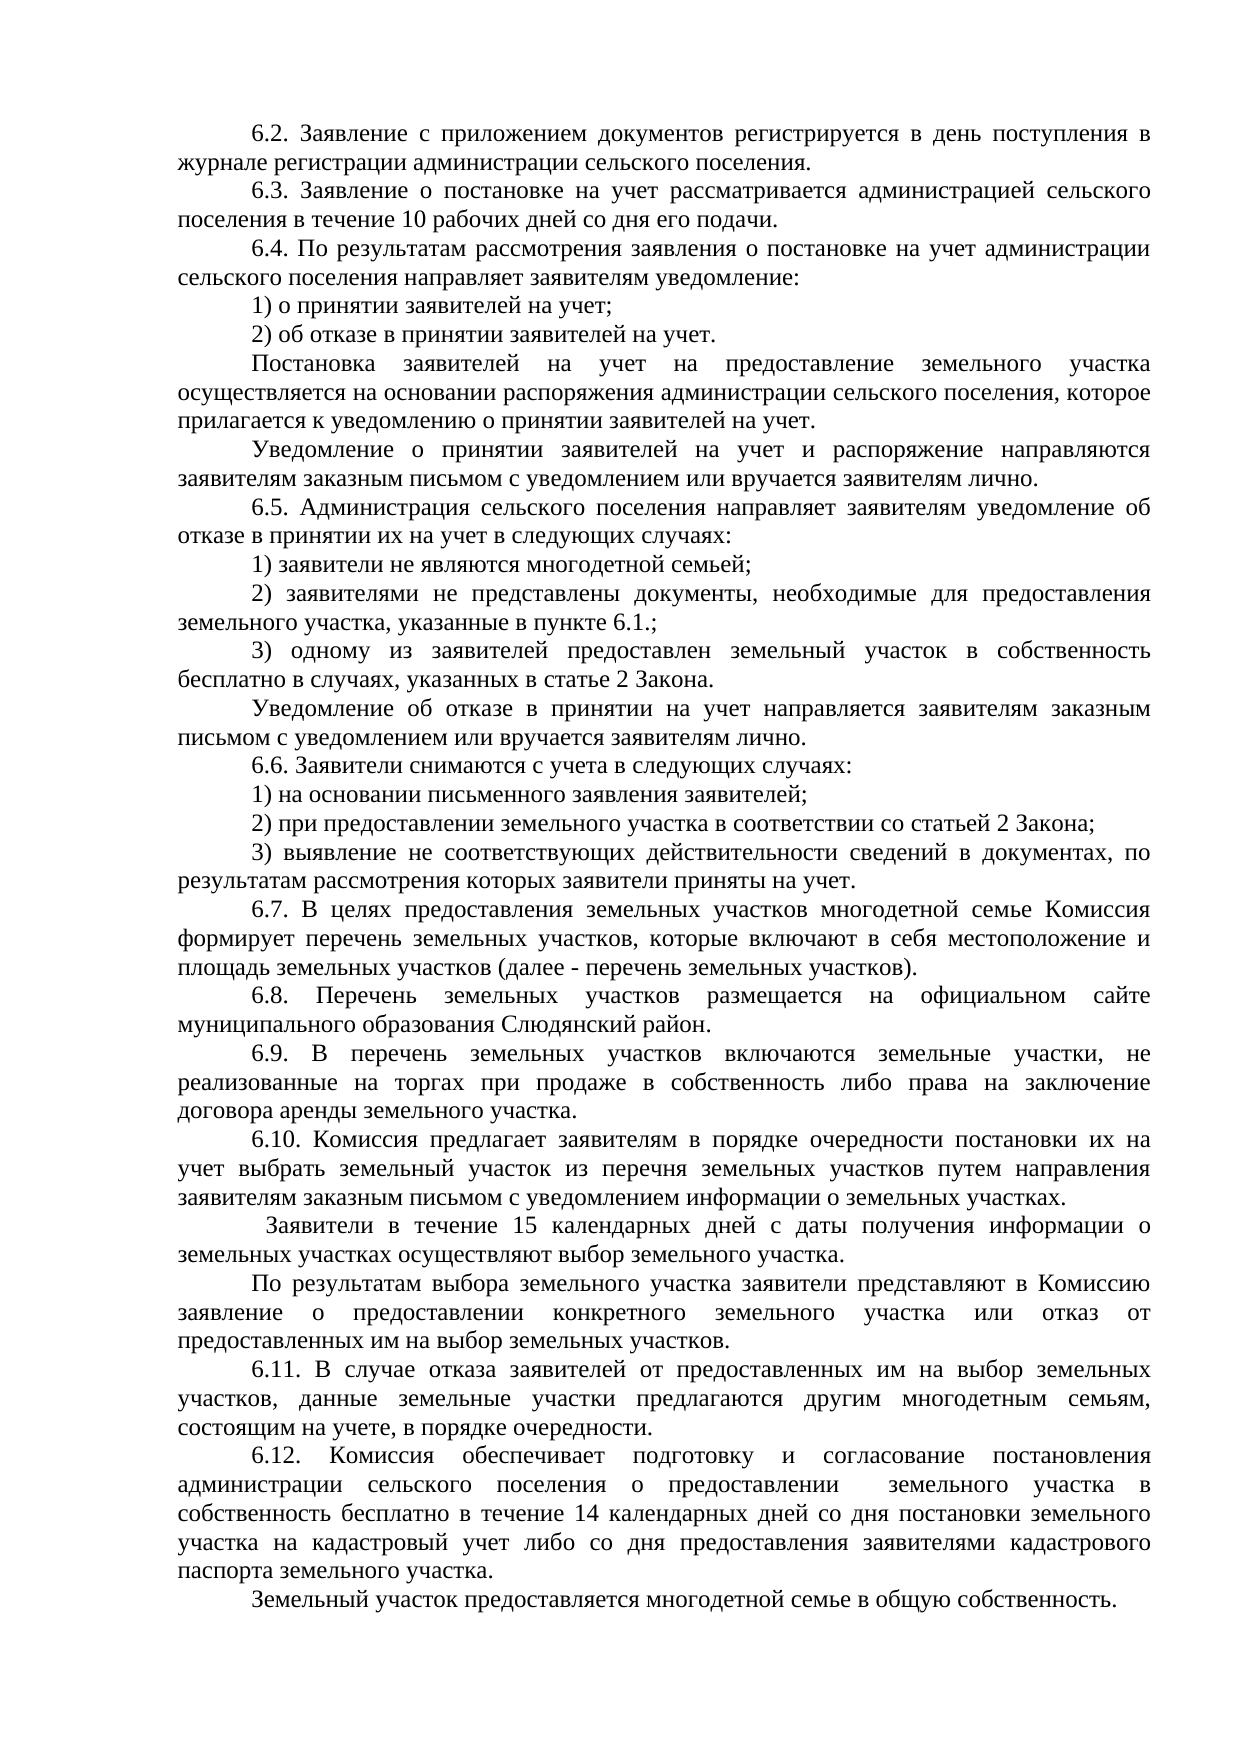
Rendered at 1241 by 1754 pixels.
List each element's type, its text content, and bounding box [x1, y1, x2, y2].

text 6.5. Администрация сельского поселения направляет заявителям уведомление об отказе в принятии их на учет в следующих случаях: [177, 492, 1152, 549]
text 1) заявители не являются многодетной семьей; [177, 549, 1152, 578]
text 2) об отказе в принятии заявителей на учет. [177, 319, 1152, 348]
text 6.7. В целях предоставления земельных участков многодетной семье Комиссия формирует перечень земельных участков, которые включают в себя местоположение и площадь земельных участков (далее - перечень земельных участков). [177, 894, 1152, 981]
text 6.10. Комиссия предлагает заявителям в порядке очередности постановки их на учет выбрать земельный участок из перечня земельных участков путем направления заявителям заказным письмом с уведомлением информации о земельных участках. [177, 1124, 1152, 1211]
text Земельный участок предоставляется многодетной семье в общую собственность. [177, 1584, 1152, 1613]
text 2) заявителями не представлены документы, необходимые для предоставления земельного участка, указанные в пункте 6.1.; [177, 578, 1152, 636]
text Уведомление об отказе в принятии на учет направляется заявителям заказным письмом с уведомлением или вручается заявителям лично. [177, 693, 1152, 751]
text 6.9. В перечень земельных участков включаются земельные участки, не реализованные на торгах при продаже в собственность либо права на заключение договора аренды земельного участка. [177, 1038, 1152, 1124]
text Заявители в течение 15 календарных дней с даты получения информации о земельных участках осуществляют выбор земельного участка. [177, 1211, 1152, 1268]
text 3) выявление не соответствующих действительности сведений в документах, по результатам рассмотрения которых заявители приняты на учет. [177, 837, 1152, 894]
text 1) о принятии заявителей на учет; [177, 291, 1152, 319]
text Постановка заявителей на учет на предоставление земельного участка осуществляется на основании распоряжения администрации сельского поселения, которое прилагается к уведомлению о принятии заявителей на учет. [177, 348, 1152, 434]
text 6.3. Заявление о постановке на учет рассматривается администрацией сельского поселения в течение 10 рабочих дней со дня его подачи. [177, 176, 1152, 233]
text 6.8. Перечень земельных участков размещается на официальном сайте муниципального образования Слюдянский район. [177, 981, 1152, 1038]
text 2) при предоставлении земельного участка в соответствии со статьей 2 Закона; [177, 808, 1152, 837]
text 3) одному из заявителей предоставлен земельный участок в собственность бесплатно в случаях, указанных в статье 2 Закона. [177, 636, 1152, 693]
text 6.4. По результатам рассмотрения заявления о постановке на учет администрации сельского поселения направляет заявителям уведомление: [177, 233, 1152, 291]
text 6.12. Комиссия обеспечивает подготовку и согласование постановления администрации сельского поселения о предоставлении земельного участка в собственность бесплатно в течение 14 календарных дней со дня постановки земельного участка на кадастровый учет либо со дня предоставления заявителями кадастрового паспорта земельного участка. [177, 1441, 1152, 1584]
text 1) на основании письменного заявления заявителей; [177, 779, 1152, 808]
text 6.6. Заявители снимаются с учета в следующих случаях: [177, 751, 1152, 779]
text Уведомление о принятии заявителей на учет и распоряжение направляются заявителям заказным письмом с уведомлением или вручается заявителям лично. [177, 434, 1152, 492]
text По результатам выбора земельного участка заявители представляют в Комиссию заявление о предоставлении конкретного земельного участка или отказ от предоставленных им на выбор земельных участков. [177, 1268, 1152, 1354]
text 6.11. В случае отказа заявителей от предоставленных им на выбор земельных участков, данные земельные участки предлагаются другим многодетным семьям, состоящим на учете, в порядке очередности. [177, 1354, 1152, 1441]
text 6.2. Заявление с приложением документов регистрируется в день поступления в журнале регистрации администрации сельского поселения. [177, 118, 1152, 176]
